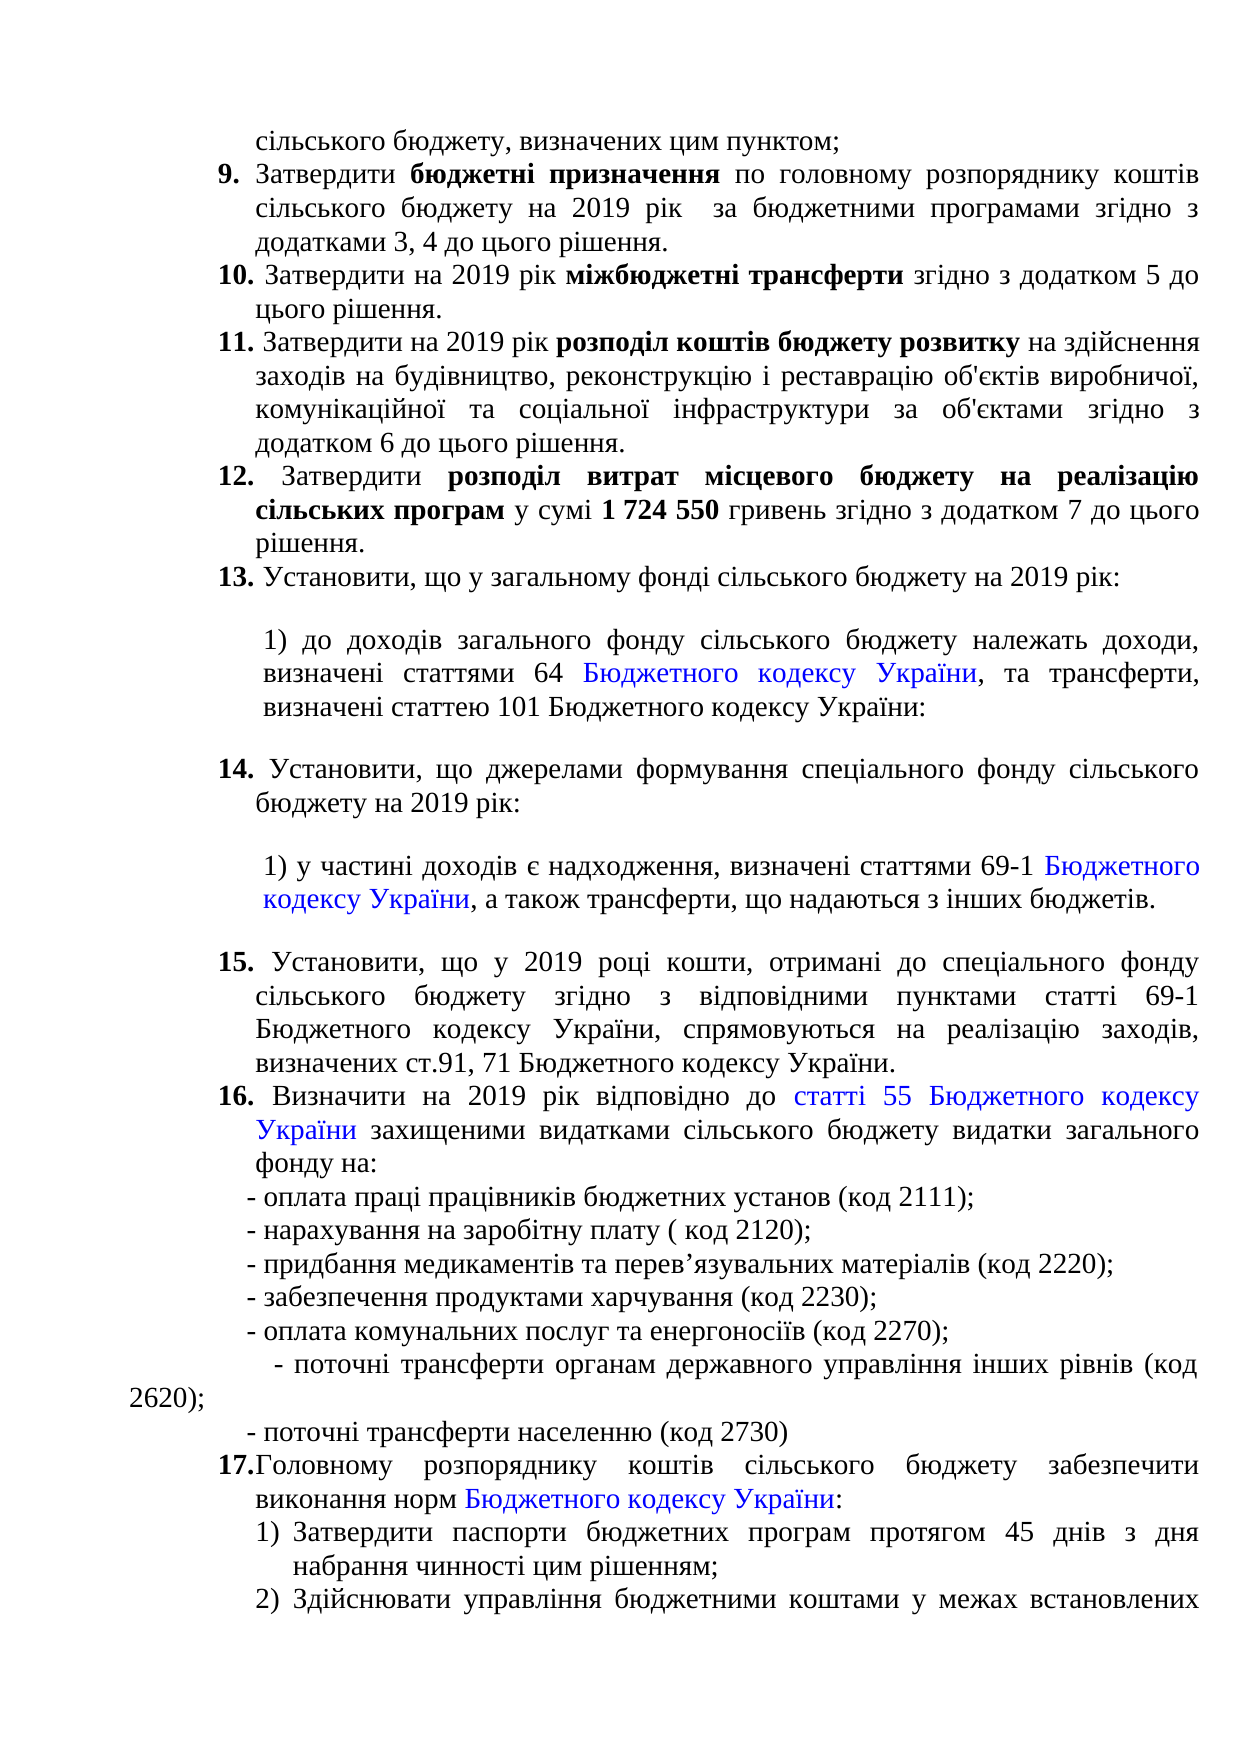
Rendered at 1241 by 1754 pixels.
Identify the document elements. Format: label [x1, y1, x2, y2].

table_header [124, 118, 1205, 1620]
